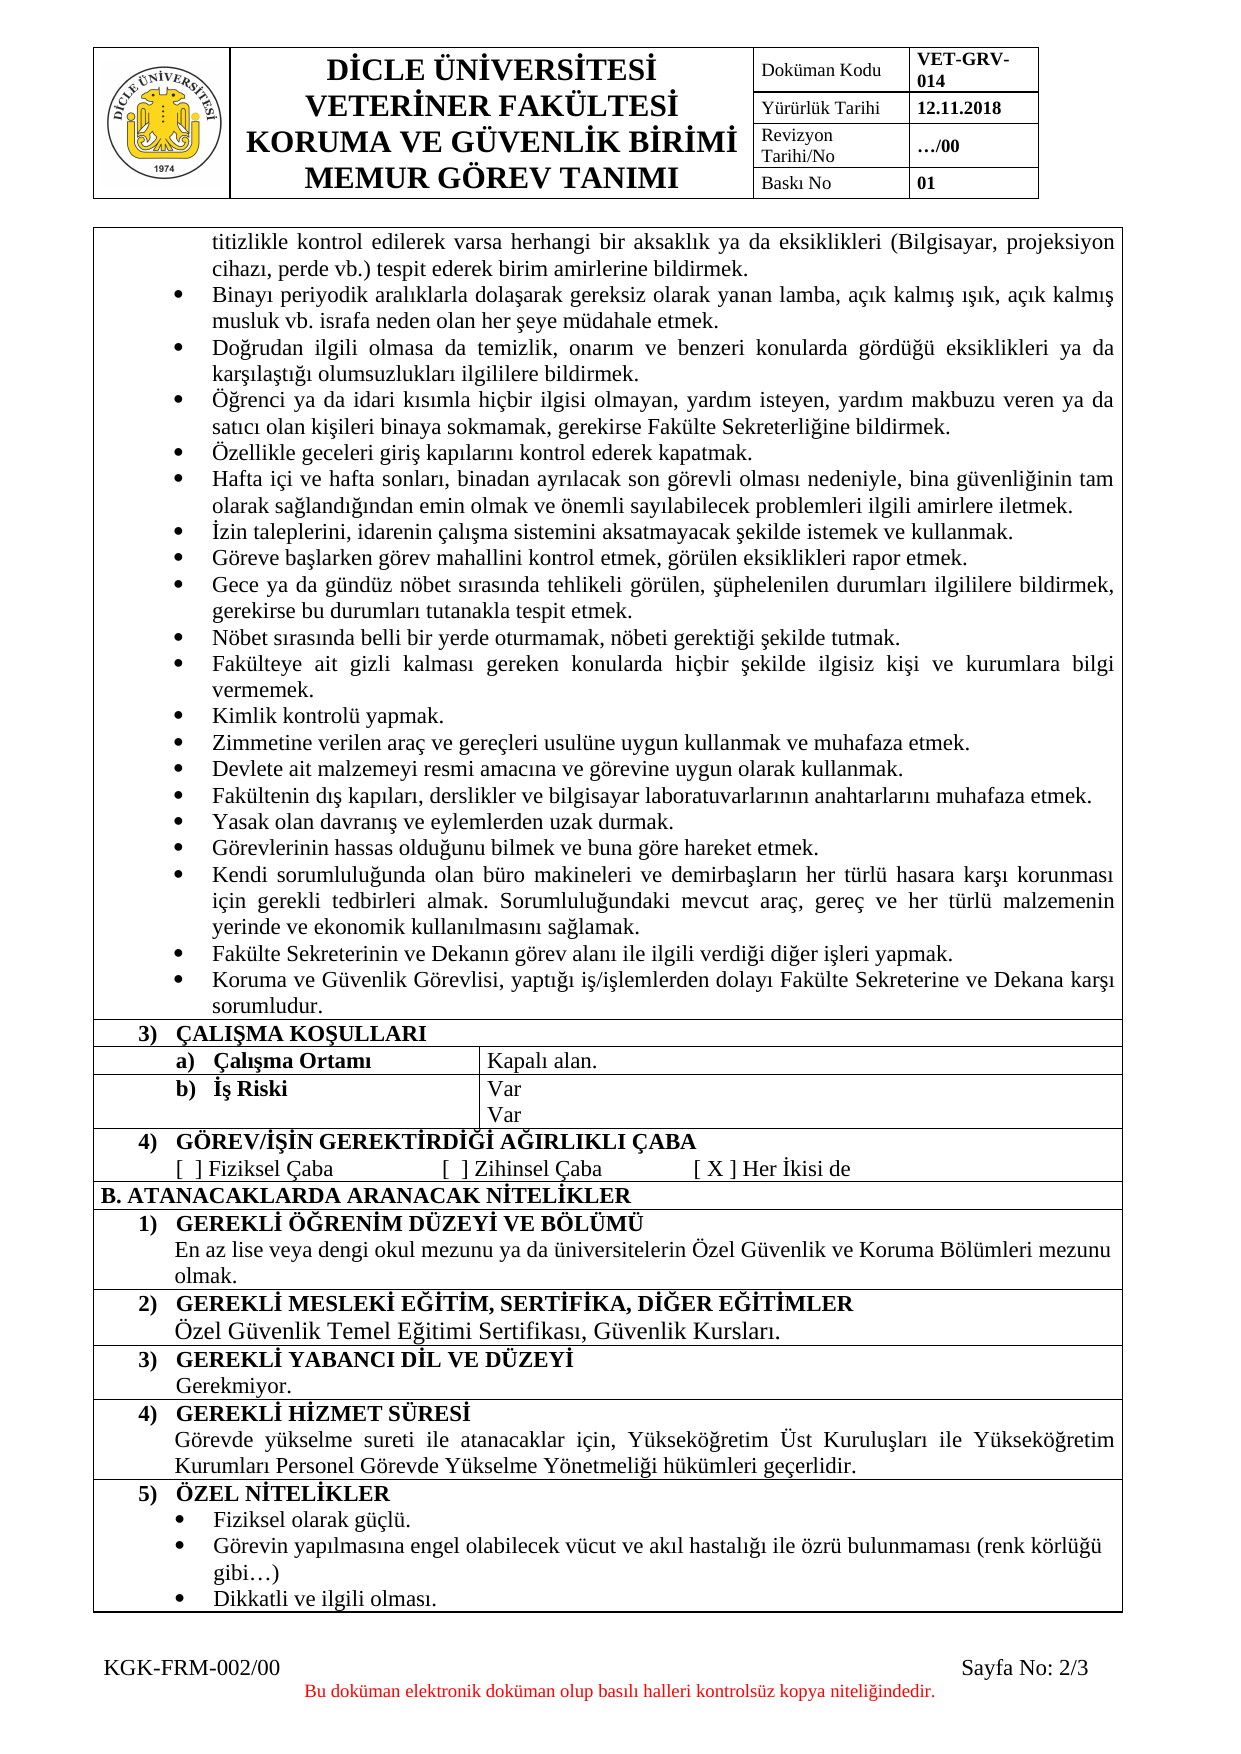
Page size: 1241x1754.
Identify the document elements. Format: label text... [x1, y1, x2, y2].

table_cell GÖREV/İŞİN GEREKTİRDİĞİ AĞIRLIKLI ÇABA [ ] Fiziksel Çaba [ ] Zihinsel Çaba [ X ] Her İkisi de [94, 1129, 1122, 1181]
table_cell Var Var [480, 1075, 1122, 1127]
table_cell Çalışma Ortamı [94, 1047, 479, 1074]
table_cell Kapalı alan. [480, 1047, 1122, 1074]
table_cell GEREKLİ HİZMET SÜRESİ Görevde yükselme sureti ile atanacaklar için, Yükseköğretim Üst Kuruluşları ile Yükseköğretim Kurumları Personel Görevde Yükselme Yönetmeliği hükümleri geçerlidir. [94, 1400, 1122, 1479]
picture [101, 61, 228, 185]
table_cell ÇALIŞMA KOŞULLARI [94, 1020, 1122, 1046]
table_cell GEREKLİ ÖĞRENİM DÜZEYİ VE BÖLÜMÜ En az lise veya dengi okul mezunu ya da üniversitelerin Özel Güvenlik ve Koruma Bölümleri mezunu olmak. [94, 1210, 1122, 1289]
table_cell İş Riski [94, 1075, 479, 1127]
table_cell B. ATANACAKLARDA ARANACAK NİTELİKLER [94, 1182, 1122, 1208]
table_cell GEREKLİ MESLEKİ EĞİTİM, SERTİFİKA, DİĞER EĞİTİMLER Özel Güvenlik Temel Eğitimi Sertifikası, Güvenlik Kursları. [94, 1290, 1122, 1345]
table_cell GEREKLİ YABANCI DİL VE DÜZEYİ Gerekmiyor. [94, 1346, 1122, 1398]
